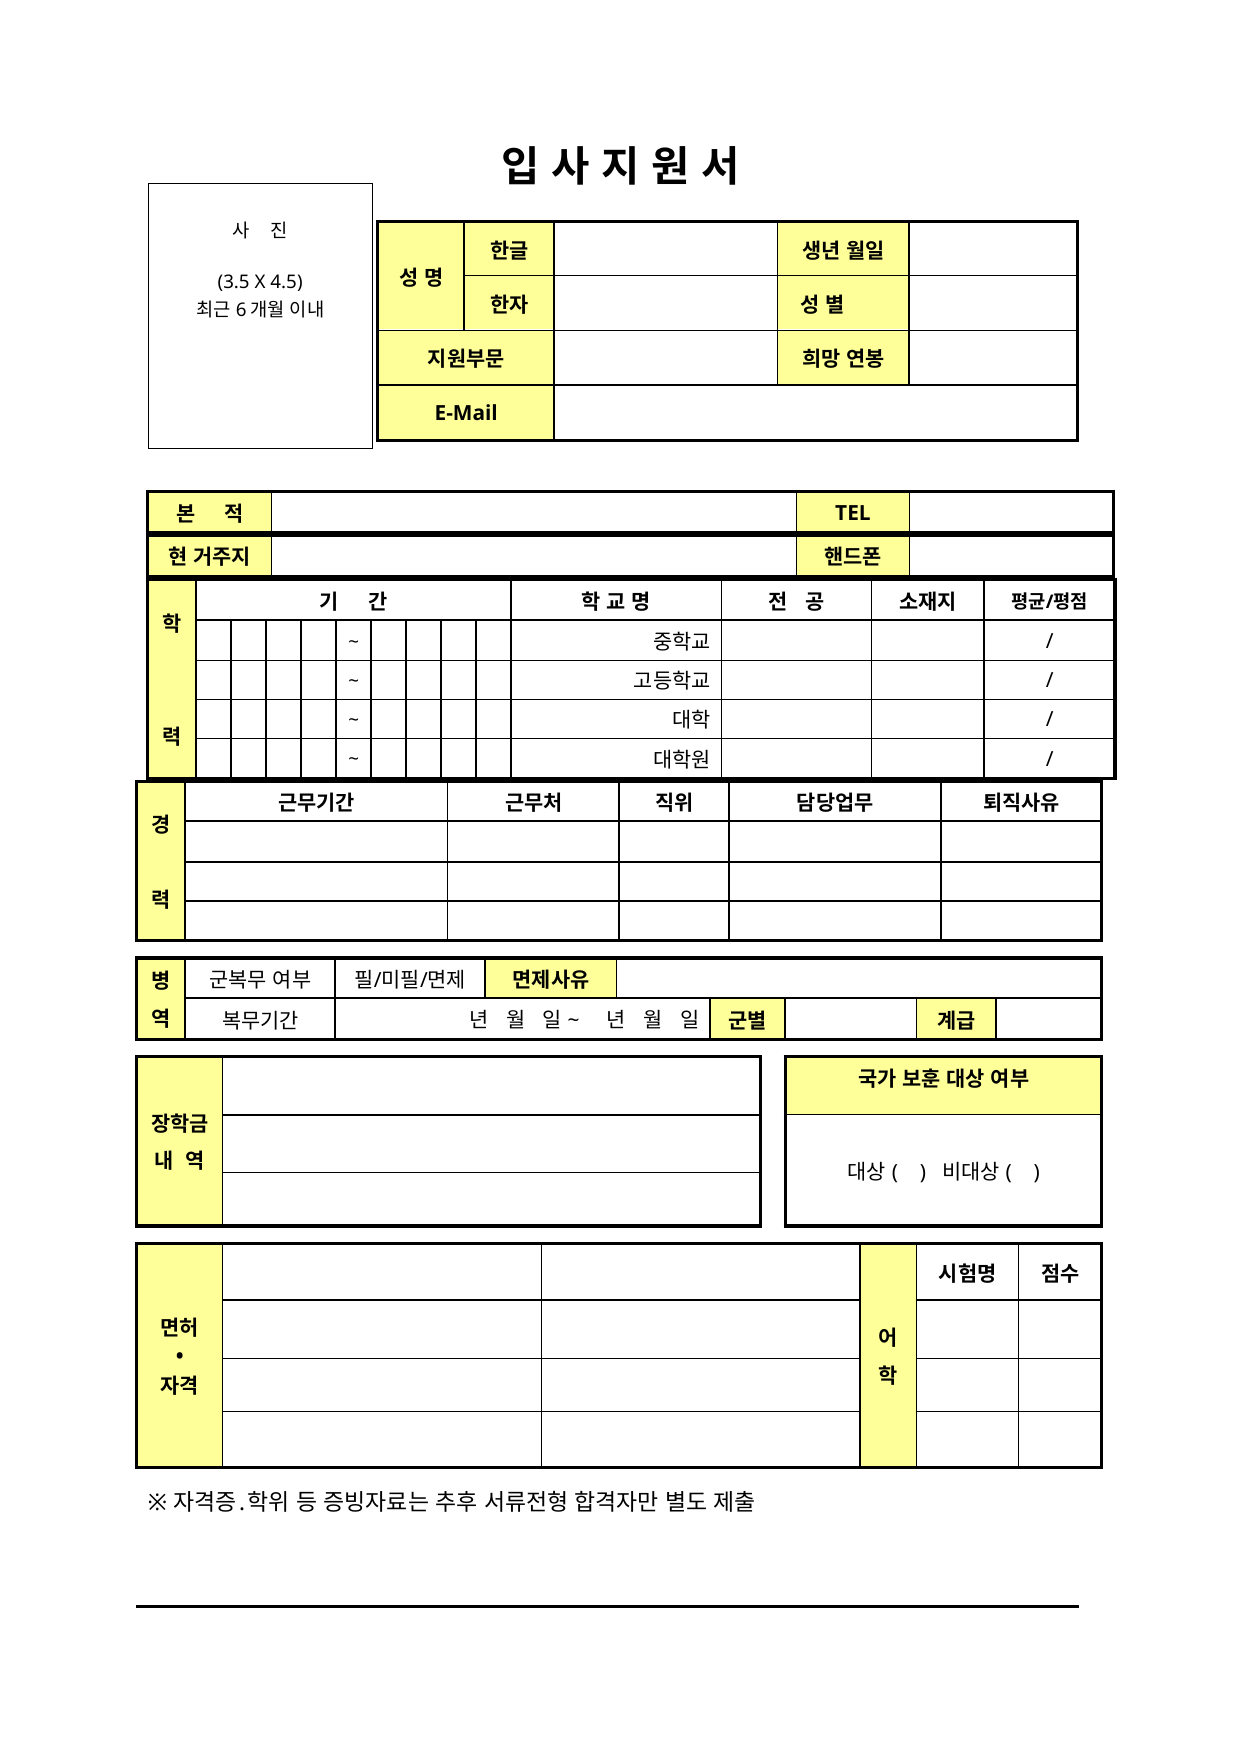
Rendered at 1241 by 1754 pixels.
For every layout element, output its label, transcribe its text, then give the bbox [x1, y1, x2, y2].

table_cell 대학 [512, 700, 721, 738]
table_cell [223, 1116, 759, 1171]
table_header [272, 493, 796, 531]
table_cell [442, 700, 475, 738]
table_cell [197, 621, 230, 659]
table_cell [786, 999, 916, 1038]
table_cell [442, 739, 475, 777]
table_cell [555, 386, 1076, 439]
table_header 국가 보훈 대상 여부 [787, 1058, 1100, 1114]
table_header [910, 493, 1112, 531]
table_header 경 력 [138, 783, 184, 939]
table_cell [448, 863, 618, 900]
table_cell 중학교 [512, 621, 721, 659]
table_cell [407, 700, 440, 738]
table_header 현 거주지 [149, 537, 271, 575]
table_cell 계급 [917, 999, 995, 1038]
table_cell 복무기간 [186, 999, 334, 1038]
table_cell [372, 739, 405, 777]
table_cell 군별 [711, 999, 784, 1038]
table_cell [762, 1171, 784, 1224]
table_cell [223, 1301, 541, 1357]
table_cell [232, 661, 265, 698]
table_cell [448, 822, 618, 861]
table_header 입 사 지 원 서 [428, 126, 812, 200]
table_cell [223, 1359, 541, 1411]
table_cell [267, 700, 300, 738]
table_cell [442, 661, 475, 698]
table_header 어 학 [861, 1245, 916, 1466]
table_cell [917, 1412, 1018, 1466]
table_cell [302, 621, 335, 659]
table_header 기 간 [197, 581, 510, 619]
table_cell [267, 739, 300, 777]
table_cell [942, 863, 1100, 900]
table_cell [910, 331, 1076, 384]
table_cell [232, 739, 265, 777]
table_cell [722, 700, 871, 738]
table_cell [1019, 1359, 1100, 1411]
table_cell [910, 276, 1076, 329]
table_cell [186, 902, 447, 939]
table_header 생년 월일 [778, 223, 908, 275]
table_cell ~ [337, 700, 370, 738]
table_header [555, 223, 777, 275]
table_header TEL [797, 493, 909, 531]
table_cell 대학원 [512, 739, 721, 777]
table_header 소재지 [872, 581, 983, 619]
table_header [223, 1058, 759, 1114]
table_header 근무처 [448, 783, 618, 820]
table_cell [917, 1359, 1018, 1411]
table_cell [730, 863, 940, 900]
table_header 담당업무 [730, 783, 940, 820]
table_header 면허 • 자격 [138, 1245, 222, 1466]
table_header [910, 537, 1112, 575]
table_cell [197, 739, 230, 777]
table_header [617, 960, 1100, 997]
table_cell [872, 621, 983, 659]
table_cell [730, 822, 940, 861]
table_cell [407, 661, 440, 698]
table_cell [730, 902, 940, 939]
table_cell [186, 863, 447, 900]
table_cell [232, 700, 265, 738]
table_header 학 교 명 [512, 581, 721, 619]
table_cell [620, 902, 728, 939]
table_header 전 공 [722, 581, 871, 619]
table_cell 희망 연봉 [778, 331, 908, 384]
table_cell / [985, 661, 1113, 698]
table_cell [620, 863, 728, 900]
table_cell [267, 621, 300, 659]
table_cell 고등학교 [512, 661, 721, 698]
table_cell [223, 1412, 541, 1466]
table_cell ~ [337, 621, 370, 659]
table_cell [722, 621, 871, 659]
table_header 평균/평점 [985, 581, 1113, 619]
table_cell / [985, 739, 1113, 777]
table_cell [477, 621, 510, 659]
table_cell / [985, 700, 1113, 738]
table_header 핸드폰 [797, 537, 909, 575]
table_cell [477, 739, 510, 777]
table_cell [302, 739, 335, 777]
table_header 퇴직사유 [942, 783, 1100, 820]
table_header [762, 1055, 784, 1114]
table_cell [872, 739, 983, 777]
table_cell [542, 1301, 859, 1357]
table_cell [477, 700, 510, 738]
table_cell [407, 739, 440, 777]
table_cell / [985, 621, 1113, 659]
table_cell [372, 621, 405, 659]
table_cell [872, 661, 983, 698]
table_header 장학금 내 역 [138, 1058, 222, 1224]
table_header 군복무 여부 [186, 960, 334, 997]
table_cell 성 별 [778, 276, 908, 329]
table_cell [186, 822, 447, 861]
table_cell [555, 276, 777, 329]
table_cell [372, 700, 405, 738]
table_header 학 력 [149, 581, 195, 777]
table_cell [762, 1114, 784, 1171]
table_cell 지원부문 [379, 331, 553, 384]
table_cell [917, 1301, 1018, 1357]
table_cell 한자 [465, 276, 553, 329]
table_cell [872, 700, 983, 738]
table_header [542, 1245, 859, 1299]
table_header 본 적 [149, 493, 271, 531]
table_cell [997, 999, 1100, 1038]
table_cell [302, 661, 335, 698]
table_cell [372, 661, 405, 698]
table_cell [620, 822, 728, 861]
table_cell 년 월 일 ~ 년 월 일 [336, 999, 709, 1038]
table_header [272, 537, 796, 575]
table_header [910, 223, 1076, 275]
table_cell [442, 621, 475, 659]
table_cell E-Mail [379, 386, 553, 439]
table_cell [448, 902, 618, 939]
table_cell [542, 1359, 859, 1411]
table_cell [942, 822, 1100, 861]
table_cell [722, 661, 871, 698]
table_cell [555, 331, 777, 384]
table_cell [542, 1412, 859, 1466]
table_header 성 명 [379, 223, 463, 329]
table_cell [407, 621, 440, 659]
table_cell [267, 661, 300, 698]
table_header 병 역 [138, 960, 184, 1038]
table_cell [197, 661, 230, 698]
table_cell ~ [337, 661, 370, 698]
table_header 근무기간 [186, 783, 447, 820]
table_cell [722, 739, 871, 777]
table_header 필/미필/면제 [336, 960, 484, 997]
table_cell [477, 661, 510, 698]
table_cell [197, 700, 230, 738]
table_header 면제사유 [486, 960, 616, 997]
table_cell [232, 621, 265, 659]
table_header 직위 [620, 783, 728, 820]
table_cell ~ [337, 739, 370, 777]
table_cell [302, 700, 335, 738]
table_cell [1019, 1301, 1100, 1357]
table_header 시험명 [917, 1245, 1018, 1299]
table_cell 대상 ( ) 비대상 ( ) [787, 1115, 1100, 1224]
table_header [223, 1245, 541, 1299]
table_cell [223, 1173, 759, 1224]
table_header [136, 1483, 1079, 1605]
table_cell [1019, 1412, 1100, 1466]
table_header 점수 [1019, 1245, 1100, 1299]
table_cell [942, 902, 1100, 939]
table_header 한글 [465, 223, 553, 275]
